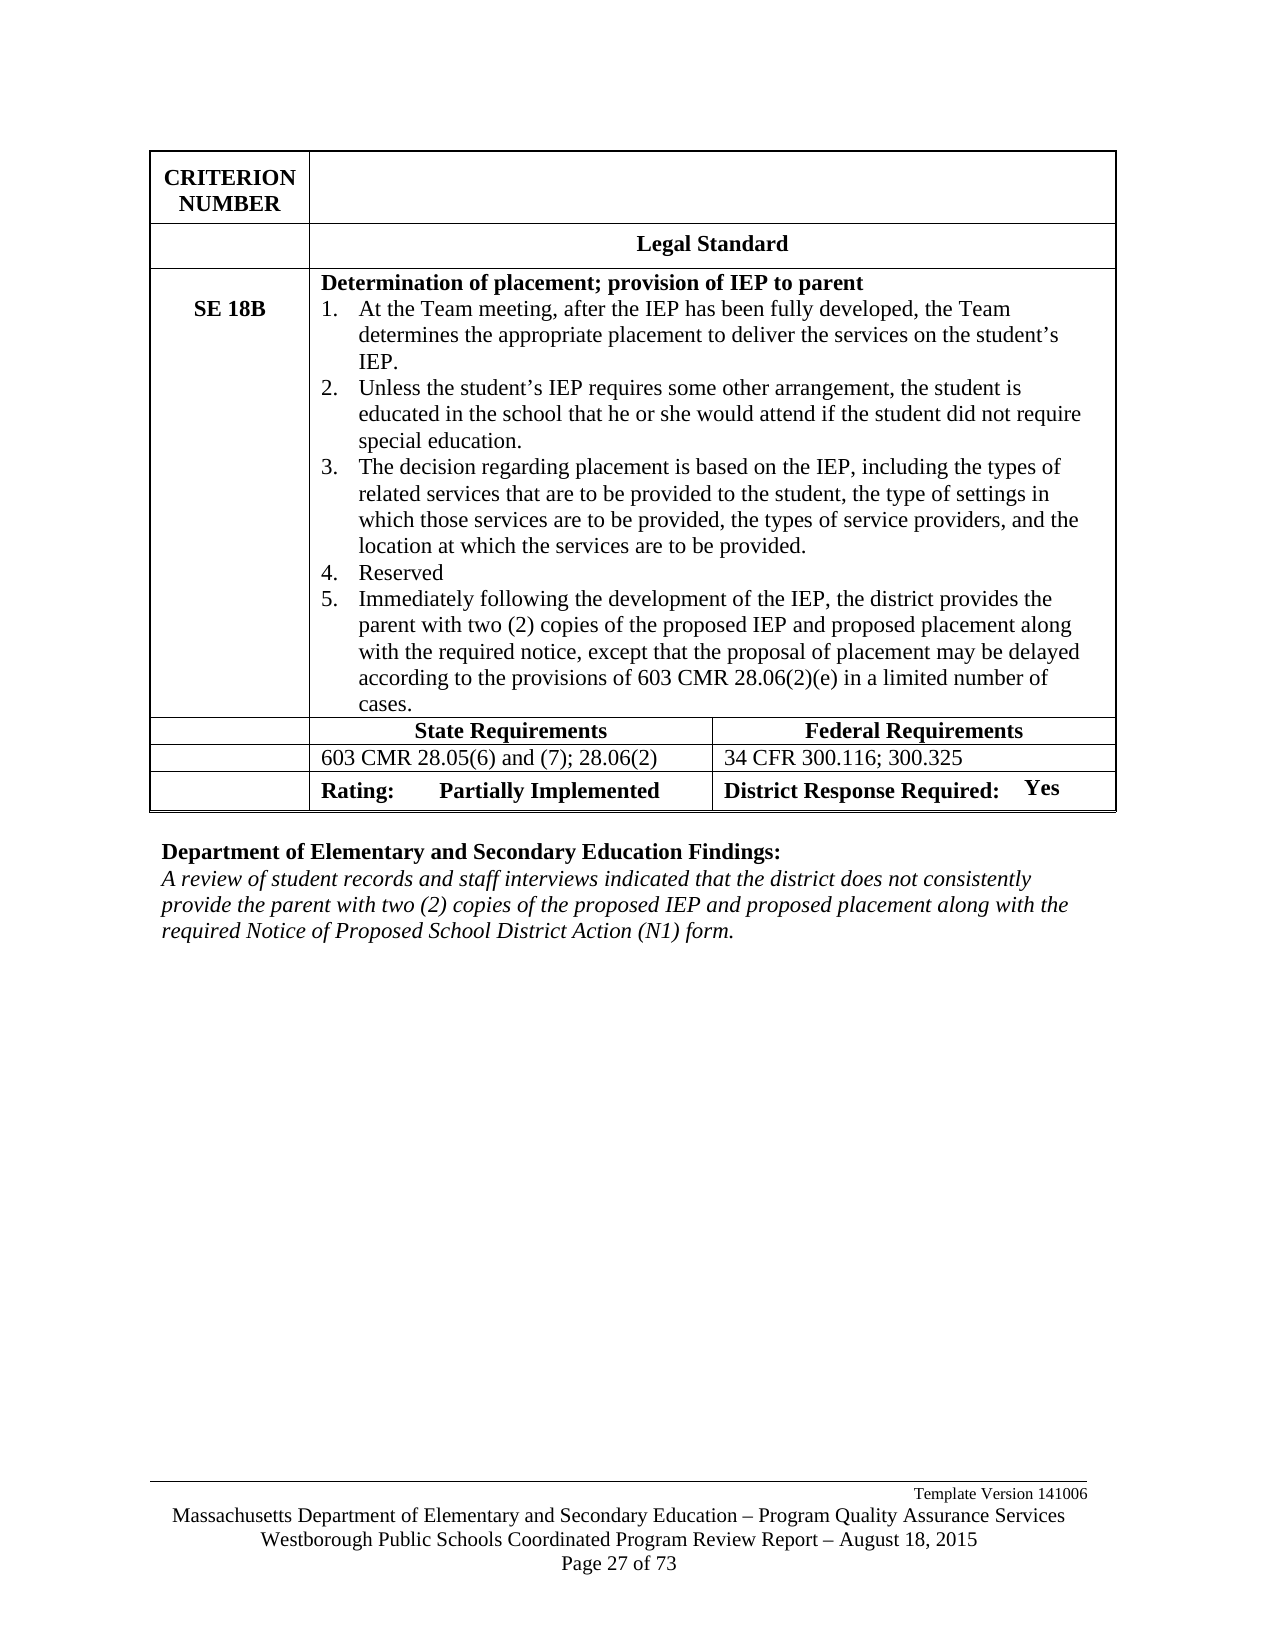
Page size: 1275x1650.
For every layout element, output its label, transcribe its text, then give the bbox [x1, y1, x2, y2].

table_cell 603 CMR 28.05(6) and (7); 28.06(2) [310, 745, 712, 771]
table_cell Yes [1013, 772, 1115, 810]
table_cell Rating: [310, 772, 422, 810]
table_cell Partially Implemented [422, 772, 712, 810]
table_cell Federal Requirements [713, 718, 1115, 744]
table_cell A review of student records and staff interviews indicated that the district does not consistently provide the parent with two (2) copies of the proposed IEP and proposed placement along with the required Notice of Proposed School District Action (N1) form. [150, 865, 1116, 944]
table_cell Legal Standard [310, 224, 1115, 268]
table_cell 34 CFR 300.116; 300.325 [713, 745, 1115, 771]
table_cell [151, 772, 309, 810]
table_cell [151, 224, 309, 268]
table_header [310, 152, 1115, 223]
table_cell Determination of placement; provision of IEP to parent At the Team meeting, after the IEP has been fully developed, the Team determines the appropriate placement to deliver the services on the student’s IEP. Unless the student’s IEP requires some other arrangement, the student is educated in the school that he or she would attend if the student did not require special education. The decision regarding placement is based on the IEP, including the types of related services that are to be provided to the student, the type of settings in which those services are to be provided, the types of service providers, and the location at which the services are to be provided. Reserved Immediately following the development of the IEP, the district provides the parent with two (2) copies of the proposed IEP and proposed placement along with the required notice, except that the proposal of placement may be delayed according to the provisions of 603 CMR 28.06(2)(e) in a limited number of cases. [310, 269, 1115, 717]
table_cell District Response Required: [713, 772, 1012, 810]
table_cell [151, 718, 309, 744]
table_header Department of Elementary and Secondary Education Findings: [150, 838, 1116, 864]
table_cell [151, 745, 309, 771]
table_cell SE 18B [151, 269, 309, 717]
table_cell State Requirements [310, 718, 712, 744]
table_header CRITERION NUMBER [151, 152, 309, 223]
